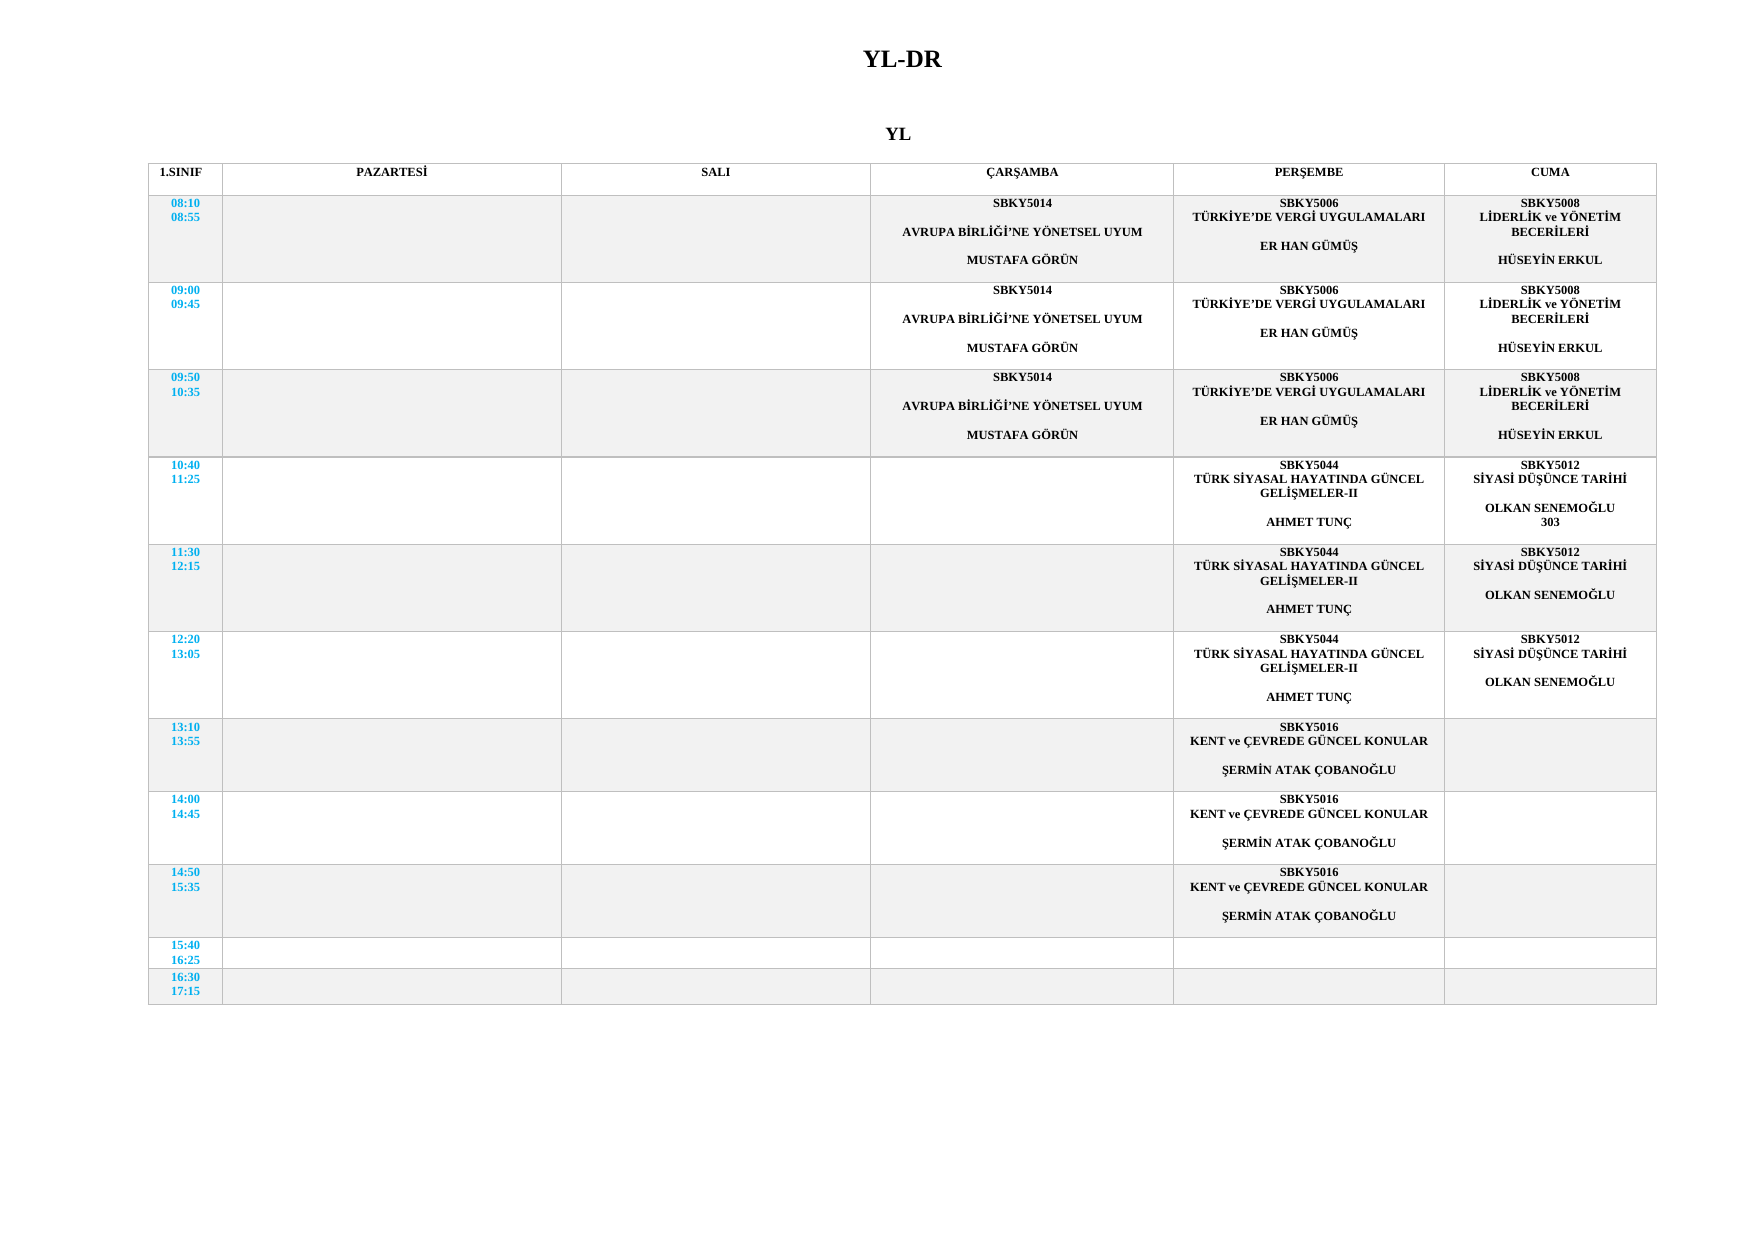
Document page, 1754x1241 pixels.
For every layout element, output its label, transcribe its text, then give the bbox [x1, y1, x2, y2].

table_cell SBKY5014 AVRUPA BİRLİĞİ’NE YÖNETSEL UYUM MUSTAFA GÖRÜN [871, 196, 1173, 282]
table_cell [871, 865, 1173, 937]
table_cell [562, 370, 870, 456]
table_cell [1445, 865, 1656, 937]
table_cell [871, 938, 1173, 968]
table_cell [562, 969, 870, 1004]
table_cell [223, 792, 561, 864]
table_header CUMA [1445, 164, 1656, 194]
table_cell 14:50 15:35 [149, 865, 222, 937]
table_cell 08:10 08:55 [149, 196, 222, 282]
table_cell [562, 719, 870, 791]
table_cell SBKY5012 SİYASİ DÜŞÜNCE TARİHİ OLKAN SENEMOĞLU 303 [1445, 458, 1656, 544]
table_cell [223, 196, 561, 282]
table_cell [223, 632, 561, 718]
table_cell SBKY5014 AVRUPA BİRLİĞİ’NE YÖNETSEL UYUM MUSTAFA GÖRÜN [871, 283, 1173, 369]
table_cell [223, 545, 561, 631]
table_cell [562, 545, 870, 631]
table_cell [871, 545, 1173, 631]
table_cell [871, 719, 1173, 791]
table_cell [1174, 969, 1444, 1004]
table_cell 16:30 17:15 [149, 969, 222, 1004]
table_cell [223, 719, 561, 791]
table_cell [871, 969, 1173, 1004]
table_cell SBKY5012 SİYASİ DÜŞÜNCE TARİHİ OLKAN SENEMOĞLU [1445, 545, 1656, 631]
table_cell SBKY5044 TÜRK SİYASAL HAYATINDA GÜNCEL GELİŞMELER-II AHMET TUNÇ [1174, 632, 1444, 718]
table_header PAZARTESİ [223, 164, 561, 194]
table_header SALI [562, 164, 870, 194]
table_cell 13:10 13:55 [149, 719, 222, 791]
table_cell 09:00 09:45 [149, 283, 222, 369]
table_cell [562, 632, 870, 718]
table_cell [1445, 969, 1656, 1004]
table_cell [871, 458, 1173, 544]
table_cell [223, 938, 561, 968]
table_cell SBKY5008 LİDERLİK ve YÖNETİM BECERİLERİ HÜSEYİN ERKUL [1445, 370, 1656, 456]
table_cell SBKY5016 KENT ve ÇEVREDE GÜNCEL KONULAR ŞERMİN ATAK ÇOBANOĞLU [1174, 719, 1444, 791]
text YL [885, 123, 1657, 145]
table_cell SBKY5008 LİDERLİK ve YÖNETİM BECERİLERİ HÜSEYİN ERKUL [1445, 283, 1656, 369]
table_cell [1445, 938, 1656, 968]
table_cell [223, 458, 561, 544]
table_cell 09:50 10:35 [149, 370, 222, 456]
table_cell 10:40 11:25 [149, 458, 222, 544]
table_cell 14:00 14:45 [149, 792, 222, 864]
table_cell SBKY5014 AVRUPA BİRLİĞİ’NE YÖNETSEL UYUM MUSTAFA GÖRÜN [871, 370, 1173, 456]
table_cell [1445, 719, 1656, 791]
table_cell 15:40 16:25 [149, 938, 222, 968]
table_cell 12:20 13:05 [149, 632, 222, 718]
table_cell [871, 792, 1173, 864]
table_cell SBKY5016 KENT ve ÇEVREDE GÜNCEL KONULAR ŞERMİN ATAK ÇOBANOĞLU [1174, 865, 1444, 937]
table_cell SBKY5016 KENT ve ÇEVREDE GÜNCEL KONULAR ŞERMİN ATAK ÇOBANOĞLU [1174, 792, 1444, 864]
table_cell SBKY5006 TÜRKİYE’DE VERGİ UYGULAMALARI ER HAN GÜMÜŞ [1174, 283, 1444, 369]
table_cell SBKY5006 TÜRKİYE’DE VERGİ UYGULAMALARI ER HAN GÜMÜŞ [1174, 370, 1444, 456]
table_cell [562, 283, 870, 369]
table_cell [562, 865, 870, 937]
table_cell 11:30 12:15 [149, 545, 222, 631]
table_cell [1174, 938, 1444, 968]
table_cell [223, 370, 561, 456]
table_cell [223, 283, 561, 369]
table_header 1.SINIF [149, 164, 222, 194]
table_cell [1445, 792, 1656, 864]
table_cell [223, 865, 561, 937]
table_cell SBKY5012 SİYASİ DÜŞÜNCE TARİHİ OLKAN SENEMOĞLU [1445, 632, 1656, 718]
table_cell [871, 632, 1173, 718]
table_cell [562, 938, 870, 968]
table_header ÇARŞAMBA [871, 164, 1173, 194]
table_cell SBKY5044 TÜRK SİYASAL HAYATINDA GÜNCEL GELİŞMELER-II AHMET TUNÇ [1174, 545, 1444, 631]
table_cell [562, 196, 870, 282]
table_header PERŞEMBE [1174, 164, 1444, 194]
table_cell SBKY5006 TÜRKİYE’DE VERGİ UYGULAMALARI ER HAN GÜMÜŞ [1174, 196, 1444, 282]
table_cell [562, 458, 870, 544]
table_cell SBKY5008 LİDERLİK ve YÖNETİM BECERİLERİ HÜSEYİN ERKUL [1445, 196, 1656, 282]
table_cell [223, 969, 561, 1004]
table_cell [562, 792, 870, 864]
table_cell SBKY5044 TÜRK SİYASAL HAYATINDA GÜNCEL GELİŞMELER-II AHMET TUNÇ [1174, 458, 1444, 544]
